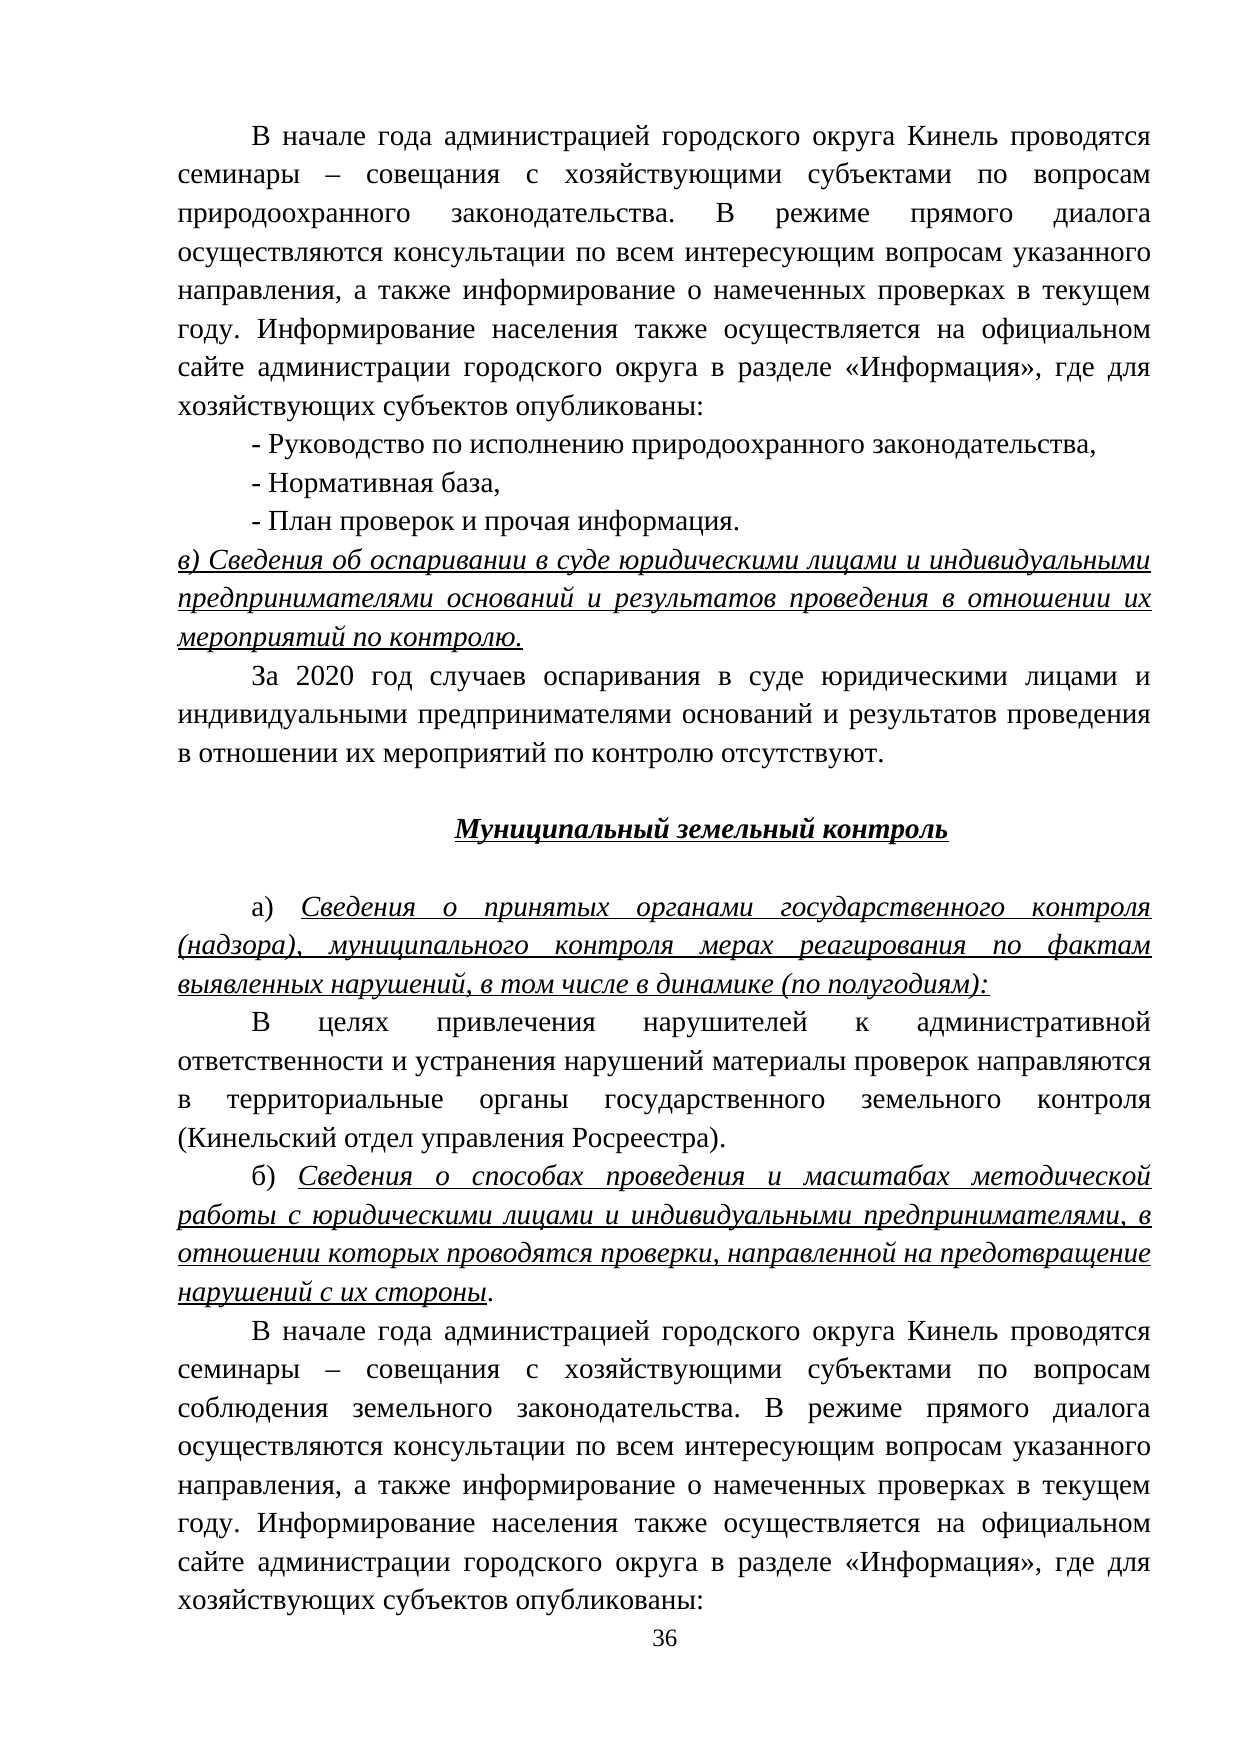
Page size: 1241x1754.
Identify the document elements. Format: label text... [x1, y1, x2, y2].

text - Руководство по исполнению природоохранного законодательства, [177, 426, 1152, 460]
text Муниципальный земельный контроль [177, 812, 1152, 845]
text В начале года администрацией городского округа Кинель проводятся семинары – совещания с хозяйствующими субъектами по вопросам соблюдения земельного законодательства. В режиме прямого диалога осуществляются консультации по всем интересующим вопросам указанного направления, а также информирование о намеченных проверках в текущем году. Информирование населения также осуществляется на официальном сайте администрации городского округа в разделе «Информация», где для хозяйствующих субъектов опубликованы: [177, 1313, 1152, 1616]
text а) Сведения о принятых органами государственного контроля (надзора), муниципального контроля мерах реагирования по фактам выявленных нарушений, в том числе в динамике (по полугодиям): [177, 889, 1152, 956]
text в) Сведения об оспаривании в суде юридическими лицами и индивидуальными предпринимателями оснований и результатов проведения в отношении их мероприятий по контролю. [177, 542, 1152, 610]
text - Нормативная база, [177, 465, 1152, 498]
text В начале года администрацией городского округа Кинель проводятся семинары – совещания с хозяйствующими субъектами по вопросам природоохранного законодательства. В режиме прямого диалога осуществляются консультации по всем интересующим вопросам указанного направления, а также информирование о намеченных проверках в текущем году. Информирование населения также осуществляется на официальном сайте администрации городского округа в разделе «Информация», где для хозяйствующих субъектов опубликованы: [177, 118, 1152, 421]
text а) Сведения о принятых органами государственного контроля (надзора), муниципального контроля мерах реагирования по фактам выявленных нарушений, в том числе в динамике (по полугодиям): [177, 957, 1152, 999]
text в) Сведения об оспаривании в суде юридическими лицами и индивидуальными предпринимателями оснований и результатов проведения в отношении их мероприятий по контролю. [177, 611, 1152, 653]
text - План проверок и прочая информация. [177, 503, 1152, 537]
text За 2020 год случаев оспаривания в суде юридическими лицами и индивидуальными предпринимателями оснований и результатов проведения в отношении их мероприятий по контролю отсутствуют. [177, 658, 1152, 768]
text б) Сведения о способах проведения и масштабах методической работы с юридическими лицами и индивидуальными предпринимателями, в отношении которых проводятся проверки, направленной на предотвращение нарушений с их стороны. [177, 1158, 1152, 1226]
text В целях привлечения нарушителей к административной ответственности и устранения нарушений материалы проверок направляются в территориальные органы государственного земельного контроля (Кинельский отдел управления Росреестра). [177, 1004, 1152, 1153]
text б) Сведения о способах проведения и масштабах методической работы с юридическими лицами и индивидуальными предпринимателями, в отношении которых проводятся проверки, направленной на предотвращение нарушений с их стороны. [177, 1228, 1152, 1308]
